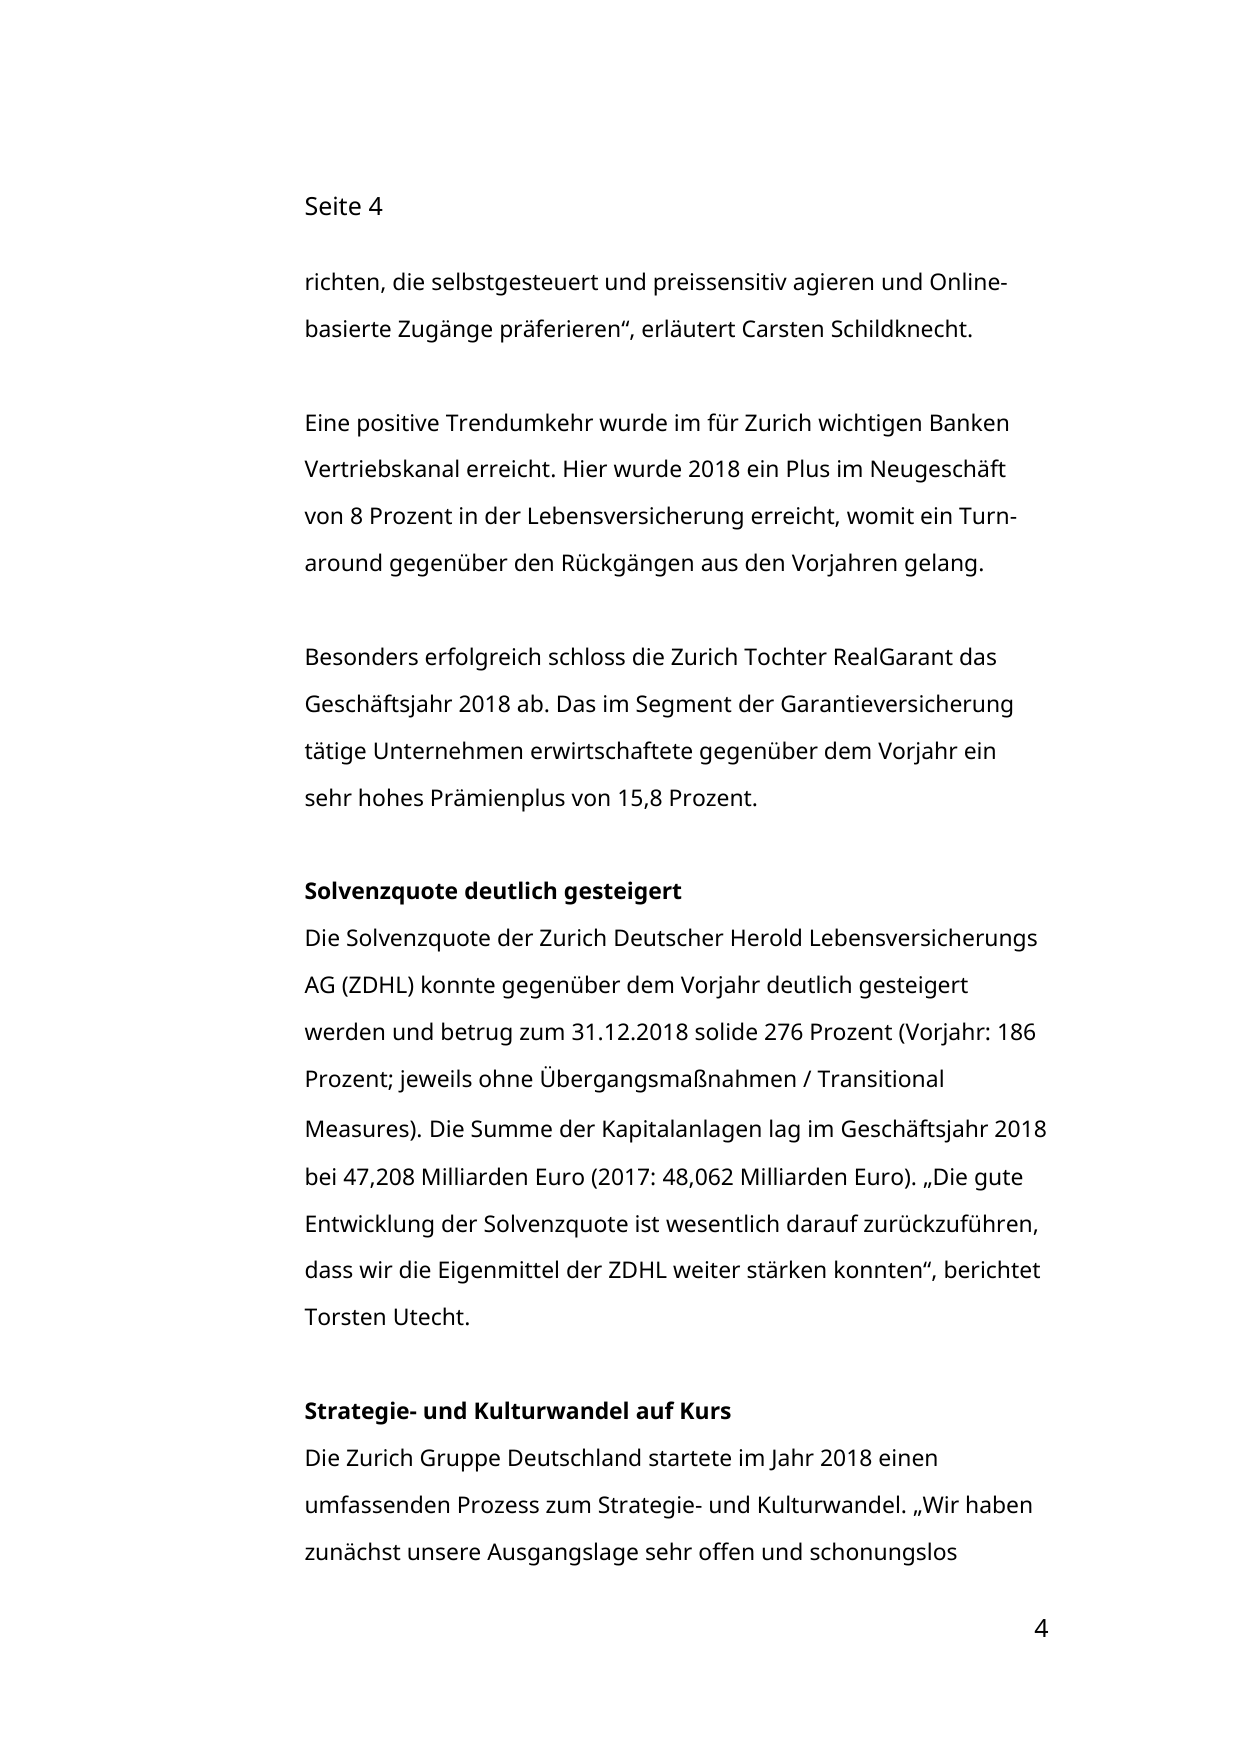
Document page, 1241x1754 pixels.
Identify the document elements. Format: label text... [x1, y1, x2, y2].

text Die Solvenzquote der Zurich Deutscher Herold Lebensversicherungs AG (ZDHL) konnte gegenüber dem Vorjahr deutlich gesteigert werden und betrug zum 31.12.2018 solide 276 Prozent (Vorjahr: 186 Prozent; jeweils ohne Übergangsmaßnahmen / Transitional Measures). Die Summe der Kapitalanlagen lag im Geschäftsjahr 2018 bei 47,208 Milliarden Euro (2017: 48,062 Milliarden Euro). „Die gute Entwicklung der Solvenzquote ist wesentlich darauf zurückzuführen, dass wir die Eigenmittel der ZDHL weiter stärken konnten“, berichtet Torsten Utecht. [304, 922, 1048, 1332]
text Besonders erfolgreich schloss die Zurich Tochter RealGarant das Geschäftsjahr 2018 ab. Das im Segment der Garantieversicherung tätige Unternehmen erwirtschaftete gegenüber dem Vorjahr ein sehr hohes Prämienplus von 15,8 Prozent. [304, 641, 1048, 813]
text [304, 1442, 1048, 1567]
text Strategie- und Kulturwandel auf Kurs [304, 1395, 1048, 1426]
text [304, 266, 1048, 344]
text Solvenzquote deutlich gesteigert [304, 875, 1048, 906]
text Eine positive Trendumkehr wurde im für Zurich wichtigen Banken Vertriebskanal erreicht. Hier wurde 2018 ein Plus im Neugeschäft von 8 Prozent in der Lebensversicherung erreicht, womit ein Turn-around gegenüber den Rückgängen aus den Vorjahren gelang. [304, 406, 1048, 578]
